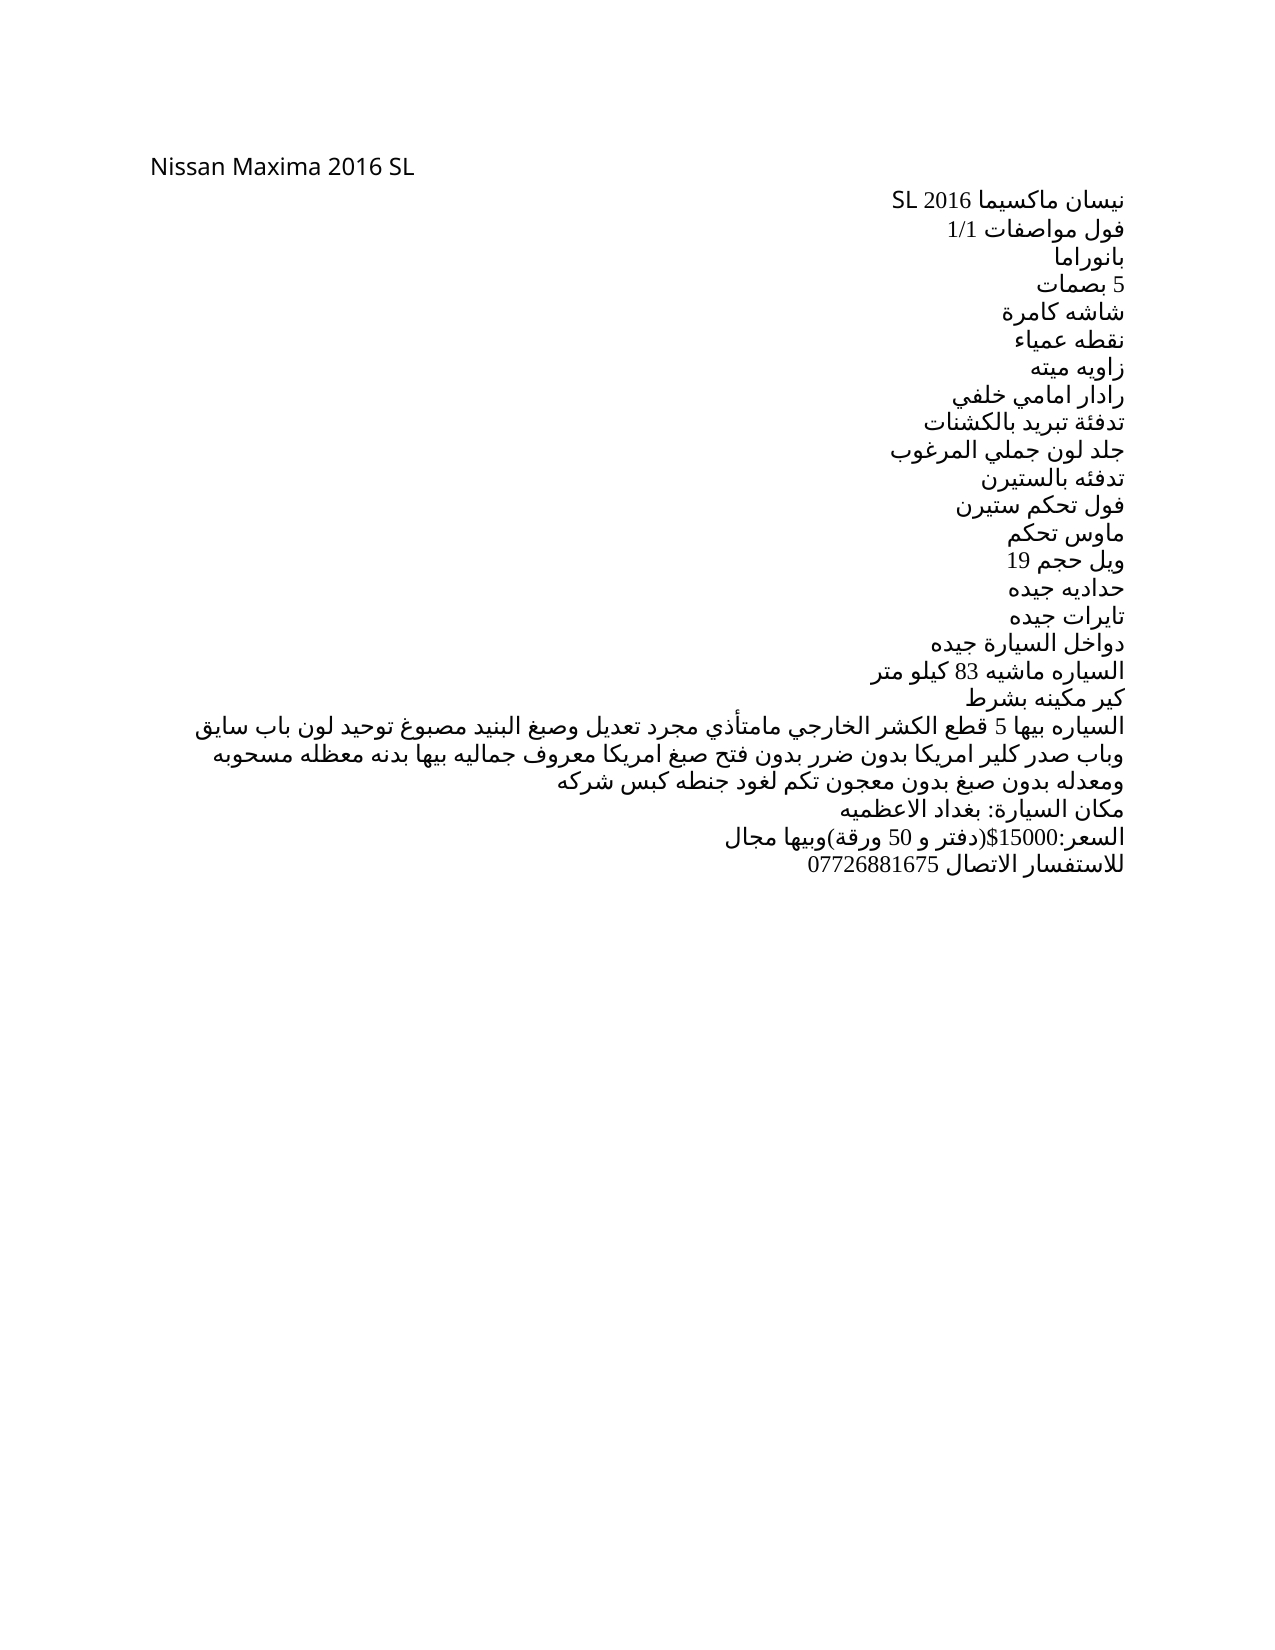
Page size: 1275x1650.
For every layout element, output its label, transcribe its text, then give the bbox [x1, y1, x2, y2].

text السياره ماشيه 83 كيلو متر [150, 657, 1125, 684]
text السياره بيها 5 قطع الكشر الخارجي مامتأذي مجرد تعديل وصبغ البنيد مصبوغ توحيد لون باب سايق وباب صدر كلير امريكا بدون ضرر بدون فتح صبغ امريكا معروف جماليه بيها بدنه معظله مسحوبه ومعدله بدون صبغ بدون معجون تكم لغود جنطه كبس شركه [150, 712, 1125, 795]
text جلد لون جملي المرغوب [150, 436, 1125, 464]
text تدفئه بالستيرن [150, 464, 1125, 491]
text نيسان ماكسيما 2016 SL [150, 183, 1125, 215]
text مكان السيارة: بغداد الاعظميه [150, 795, 1125, 822]
text دواخل السيارة جيده [150, 629, 1125, 657]
text ويل حجم 19 [150, 546, 1125, 574]
text بانوراما [150, 243, 1125, 270]
text فول تحكم ستيرن [150, 491, 1125, 519]
text تدفئة تبريد بالكشنات [150, 408, 1125, 436]
text السعر:15000$(دفتر و 50 ورقة)وبيها مجال [150, 822, 1125, 850]
text شاشه كامرة [150, 298, 1125, 326]
text فول مواصفات 1/1 [150, 215, 1125, 243]
text للاستفسار الاتصال 07726881675 [150, 850, 1125, 878]
text زاويه ميته [150, 353, 1125, 381]
text رادار امامي خلفي [150, 381, 1125, 408]
text 5 بصمات [150, 270, 1125, 298]
text تايرات جيده [150, 602, 1125, 629]
text ماوس تحكم [150, 519, 1125, 546]
text حداديه جيده [150, 574, 1125, 602]
text نقطه عمياء [150, 326, 1125, 353]
text كير مكينه بشرط [150, 684, 1125, 712]
text Nissan Maxima 2016 SL [150, 150, 1125, 183]
